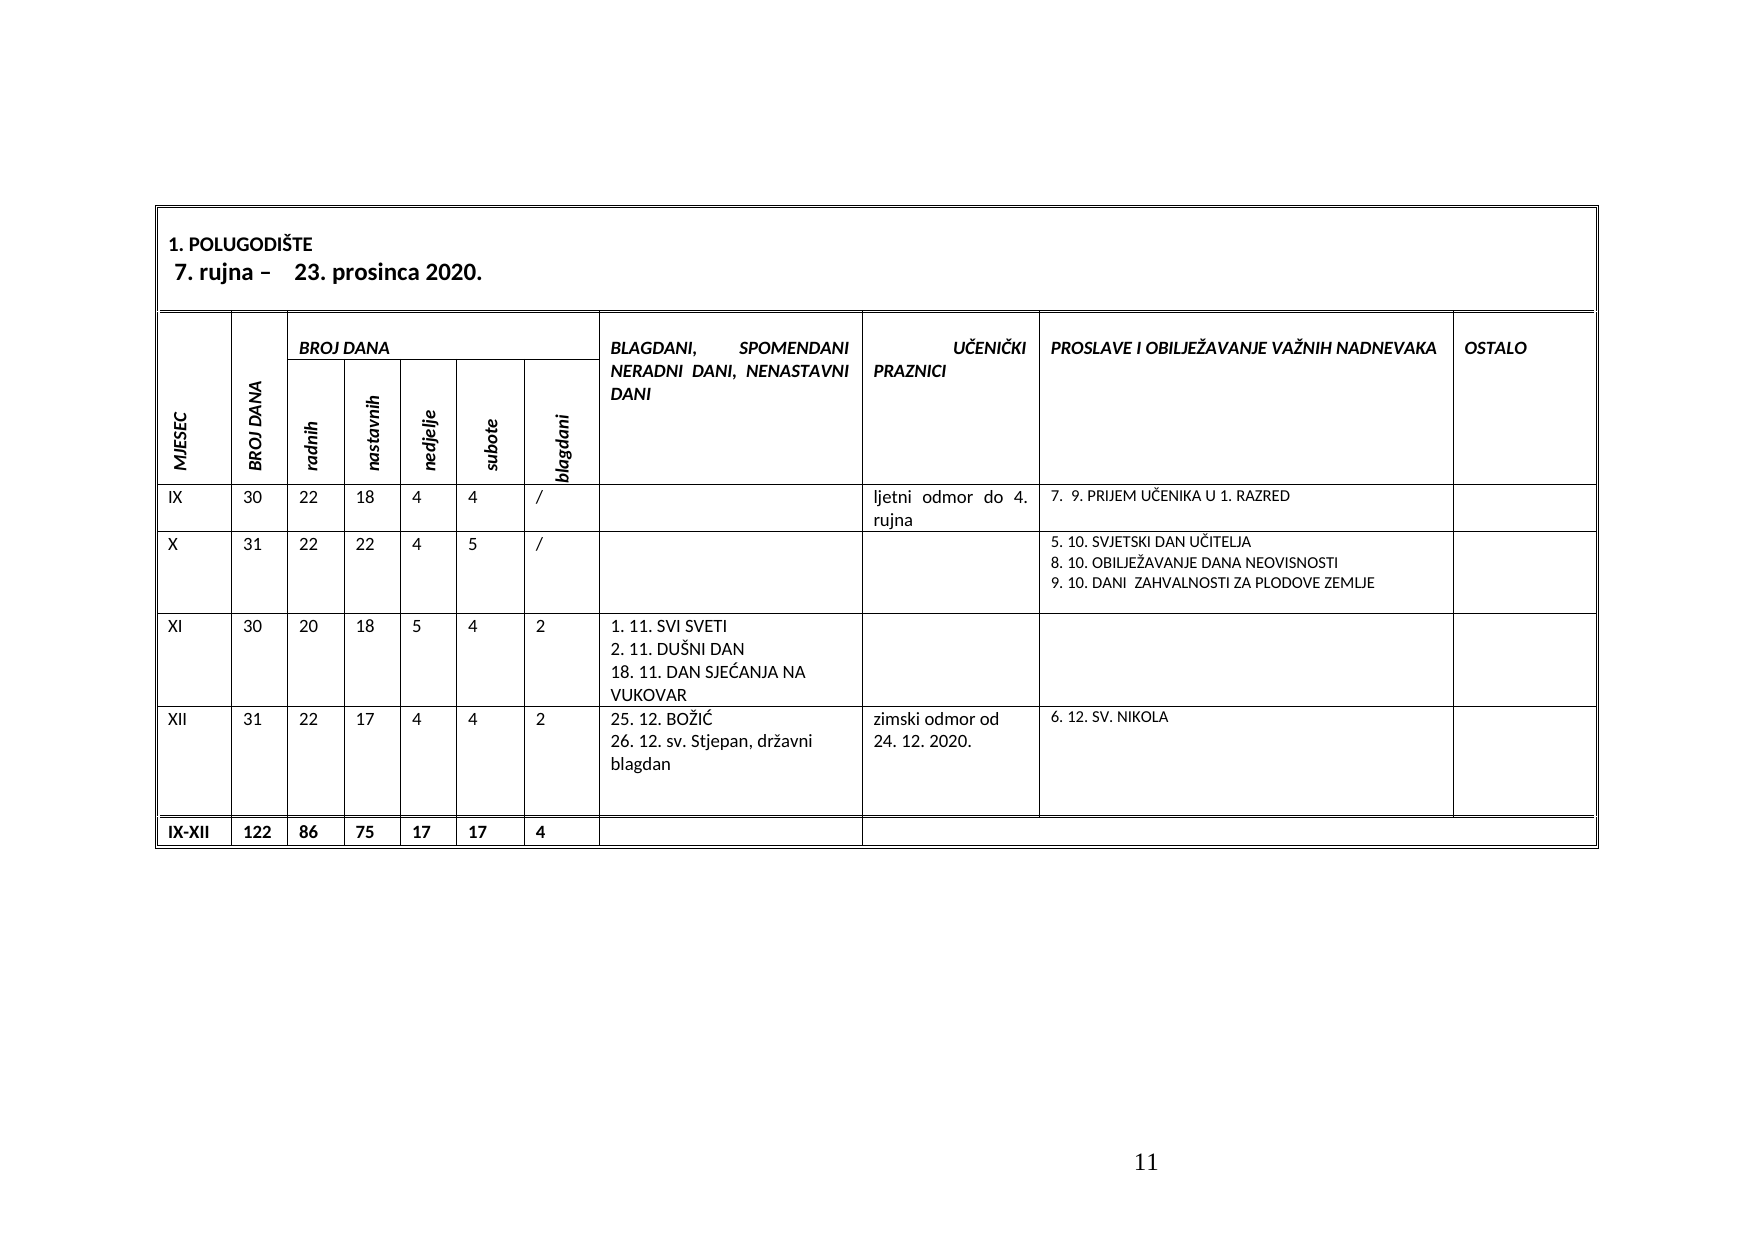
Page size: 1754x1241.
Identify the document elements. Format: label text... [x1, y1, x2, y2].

table_cell subote [457, 360, 524, 484]
table_cell 1. 11. SVI SVETI 2. 11. DUŠNI DAN 18. 11. DAN SJEĆANJA NA VUKOVAR [600, 614, 862, 706]
table_cell PROSLAVE I OBILJEŽAVANJE VAŽNIH NADNEVAKA [1040, 313, 1453, 484]
table_cell XII [158, 707, 231, 815]
table_cell radnih [288, 360, 344, 484]
table_cell [1040, 614, 1453, 706]
table_cell 17 [401, 818, 456, 845]
table_cell 4 [401, 707, 456, 815]
table_cell 5 [457, 532, 524, 613]
table_cell [1454, 532, 1596, 613]
table_cell [863, 815, 1596, 845]
table_cell BLAGDANI, SPOMENDANI NERADNI DANI, NENASTAVNI DANI [600, 313, 862, 484]
table_cell 18 [345, 485, 400, 531]
table_cell [600, 532, 862, 613]
table_cell 4 [457, 707, 524, 815]
table_cell 30 [232, 485, 287, 531]
table_cell 20 [288, 614, 344, 706]
table_cell 7. 9. PRIJEM UČENIKA U 1. RAZRED [1040, 485, 1453, 531]
table_cell 5. 10. SVJETSKI DAN UČITELJA 8. 10. OBILJEŽAVANJE DANA NEOVISNOSTI 9. 10. DANI ZAHVALNOSTI ZA PLODOVE ZEMLJE [1040, 532, 1453, 613]
table_cell 18 [345, 614, 400, 706]
table_cell 6. 12. SV. NIKOLA [1040, 707, 1453, 815]
table_cell 2 [525, 707, 599, 815]
table_cell 122 [232, 818, 287, 845]
table_cell nastavnih [345, 360, 400, 484]
table_cell ljetni odmor do 4. rujna [863, 485, 1039, 531]
table_cell 25. 12. BOŽIĆ 26. 12. sv. Stjepan, državni blagdan [600, 707, 862, 815]
table_cell IX-XII [158, 815, 231, 845]
table_cell nedjelje [401, 360, 456, 484]
table_cell 4 [457, 485, 524, 531]
table_cell BROJ DANA [232, 313, 287, 484]
table_cell 4 [401, 532, 456, 613]
table_cell XI [158, 614, 231, 706]
table_cell 86 [288, 818, 344, 845]
table_cell 17 [345, 707, 400, 815]
table_cell blagdani [525, 360, 599, 484]
table_header 1. POLUGODIŠTE 7. rujna – 23. prosinca 2020. [158, 208, 1596, 310]
table_cell [1454, 485, 1596, 531]
table_cell [863, 532, 1039, 613]
table_cell OSTALO [1454, 310, 1597, 484]
table_cell 4 [401, 485, 456, 531]
table_cell IX [158, 485, 231, 531]
table_cell 30 [232, 614, 287, 706]
table_cell 22 [288, 707, 344, 815]
table_cell 31 [232, 707, 287, 815]
table_cell 2 [525, 614, 599, 706]
table_cell [1454, 707, 1596, 815]
table_cell 17 [457, 818, 524, 845]
table_cell 4 [525, 818, 599, 845]
table_cell BROJ DANA [288, 313, 599, 359]
table_cell zimski odmor od 24. 12. 2020. [863, 707, 1039, 815]
table_cell 22 [288, 532, 344, 613]
table_cell 31 [232, 532, 287, 613]
table_cell 5 [401, 614, 456, 706]
table_cell 22 [345, 532, 400, 613]
table_cell / [525, 485, 599, 531]
table_cell X [158, 532, 231, 613]
table_cell [1454, 614, 1596, 706]
table_cell [863, 614, 1039, 706]
table_cell UČENIČKI PRAZNICI [863, 313, 1039, 484]
table_cell [600, 818, 862, 845]
table_cell 22 [288, 485, 344, 531]
table_cell / [525, 532, 599, 613]
table_cell 75 [345, 818, 400, 845]
table_cell MJESEC [157, 310, 231, 484]
table_cell [600, 485, 862, 531]
table_cell 4 [457, 614, 524, 706]
